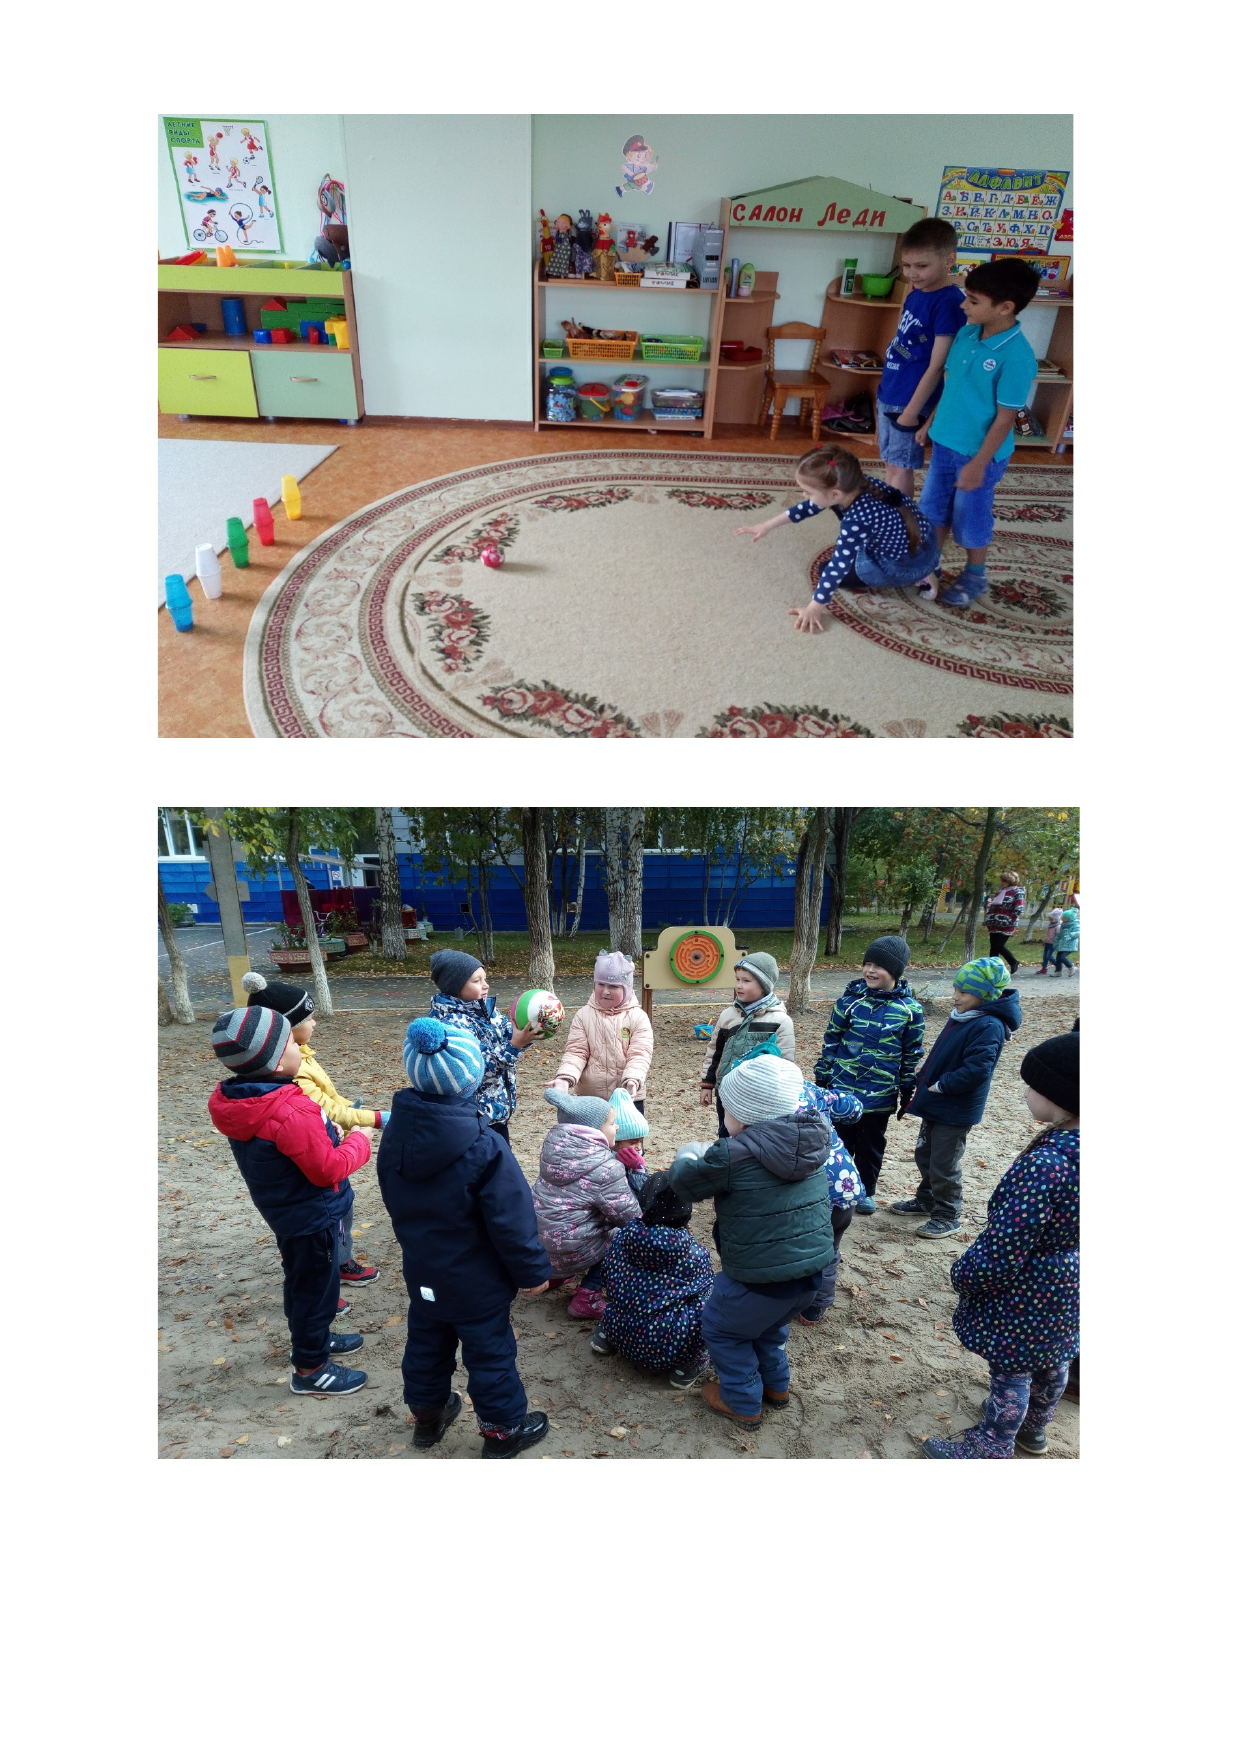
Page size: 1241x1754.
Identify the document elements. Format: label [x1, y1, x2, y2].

picture [157, 114, 1074, 736]
picture [157, 807, 1080, 1457]
